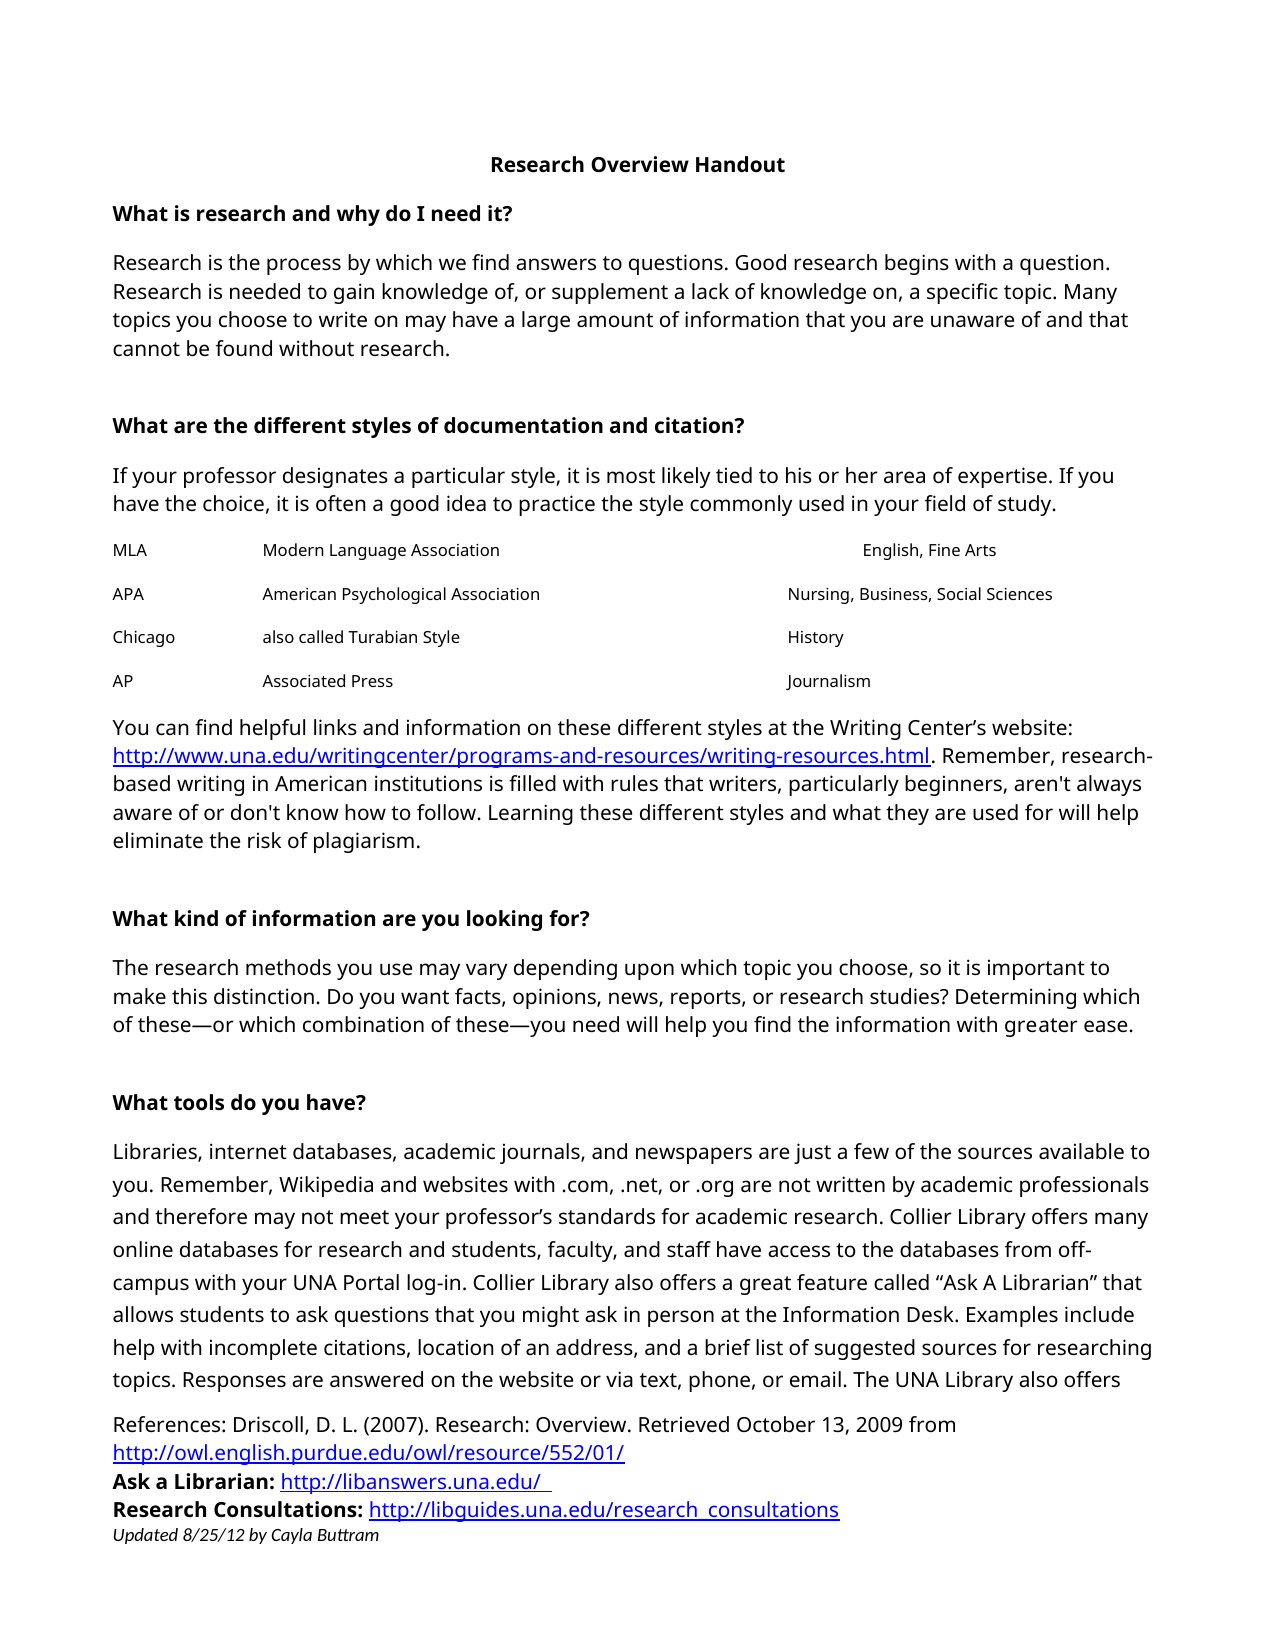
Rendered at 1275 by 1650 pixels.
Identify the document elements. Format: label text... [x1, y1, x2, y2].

text AP Associated Press Journalism [112, 669, 1162, 692]
text If your professor designates a particular style, it is most likely tied to his or her area of expertise. If you have the choice, it is often a good idea to practice the style commonly used in your field of study. [112, 461, 1162, 518]
text What is research and why do I need it? [112, 199, 1162, 228]
text What kind of information are you looking for? [112, 904, 1162, 933]
text The research methods you use may vary depending upon which topic you choose, so it is important to make this distinction. Do you want facts, opinions, news, reports, or research studies? Determining which of these—or which combination of these—you need will help you find the information with greater ease. [112, 953, 1162, 1039]
text You can find helpful links and information on these different styles at the Writing Center’s website: http://www.una.edu/writingcenter/programs-and-resources/writing-resources.html. Remember, research-based writing in American institutions is filled with rules that writers, particularly beginners, aren't always aware of or don't know how to follow. Learning these different styles and what they are used for will help eliminate the risk of plagiarism. [112, 713, 1162, 855]
text What are the different styles of documentation and citation? [112, 412, 1162, 440]
text Chicago also called Turabian Style History [112, 626, 1162, 648]
text APA American Psychological Association Nursing, Business, Social Sciences [112, 582, 1162, 605]
text What tools do you have? [112, 1088, 1162, 1116]
text Research Overview Handout [112, 150, 1162, 178]
text Research is the process by which we find answers to questions. Good research begins with a question. Research is needed to gain knowledge of, or supplement a lack of knowledge on, a specific topic. Many topics you choose to write on may have a large amount of information that you are unaware of and that cannot be found without research. [112, 248, 1162, 362]
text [112, 1137, 1162, 1394]
text MLA Modern Language Association English, Fine Arts [112, 538, 1162, 561]
